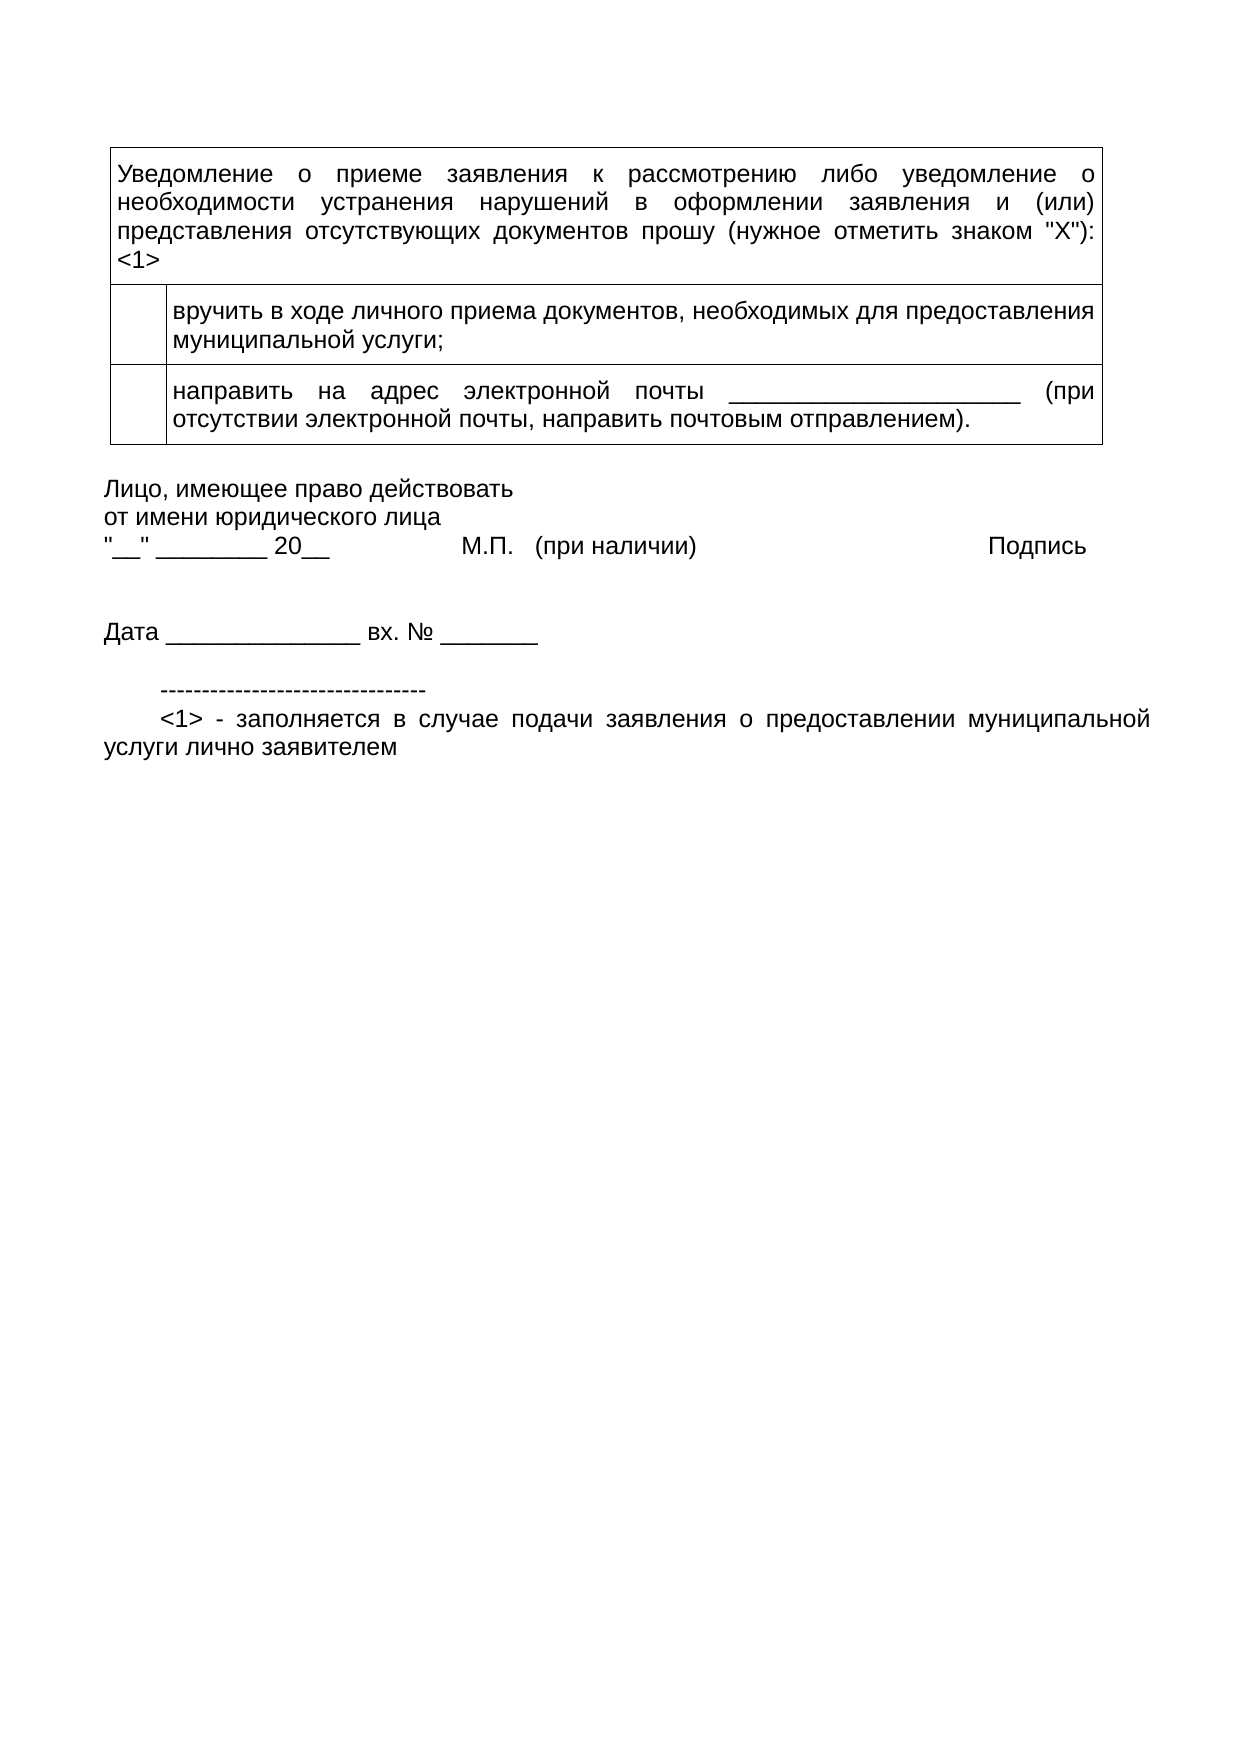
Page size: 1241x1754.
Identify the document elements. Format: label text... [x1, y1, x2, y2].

text Дата ______________ вх. № _______ [103, 617, 1152, 646]
text Лицо, имеющее право действовать [103, 473, 1152, 502]
table_cell вручить в ходе личного приема документов, необходимых для предоставления муниципальной услуги; [167, 285, 1102, 364]
table_cell направить на адрес электронной почты _____________________ (при отсутствии электронной почты, направить почтовым отправлением). [167, 365, 1102, 444]
text <1> - заполняется в случае подачи заявления о предоставлении муниципальной услуги лично заявителем [103, 703, 1152, 761]
table_cell [111, 365, 166, 444]
text от имени юридического лица [103, 502, 1152, 531]
text -------------------------------- [103, 675, 1152, 703]
table_cell [111, 285, 166, 364]
table_header Уведомление о приеме заявления к рассмотрению либо уведомление о необходимости устранения нарушений в оформлении заявления и (или) представления отсутствующих документов прошу (нужное отметить знаком "X"): <1> [111, 148, 1102, 284]
text "__" ________ 20__ М.П. (при наличии) Подпись [103, 531, 1152, 560]
